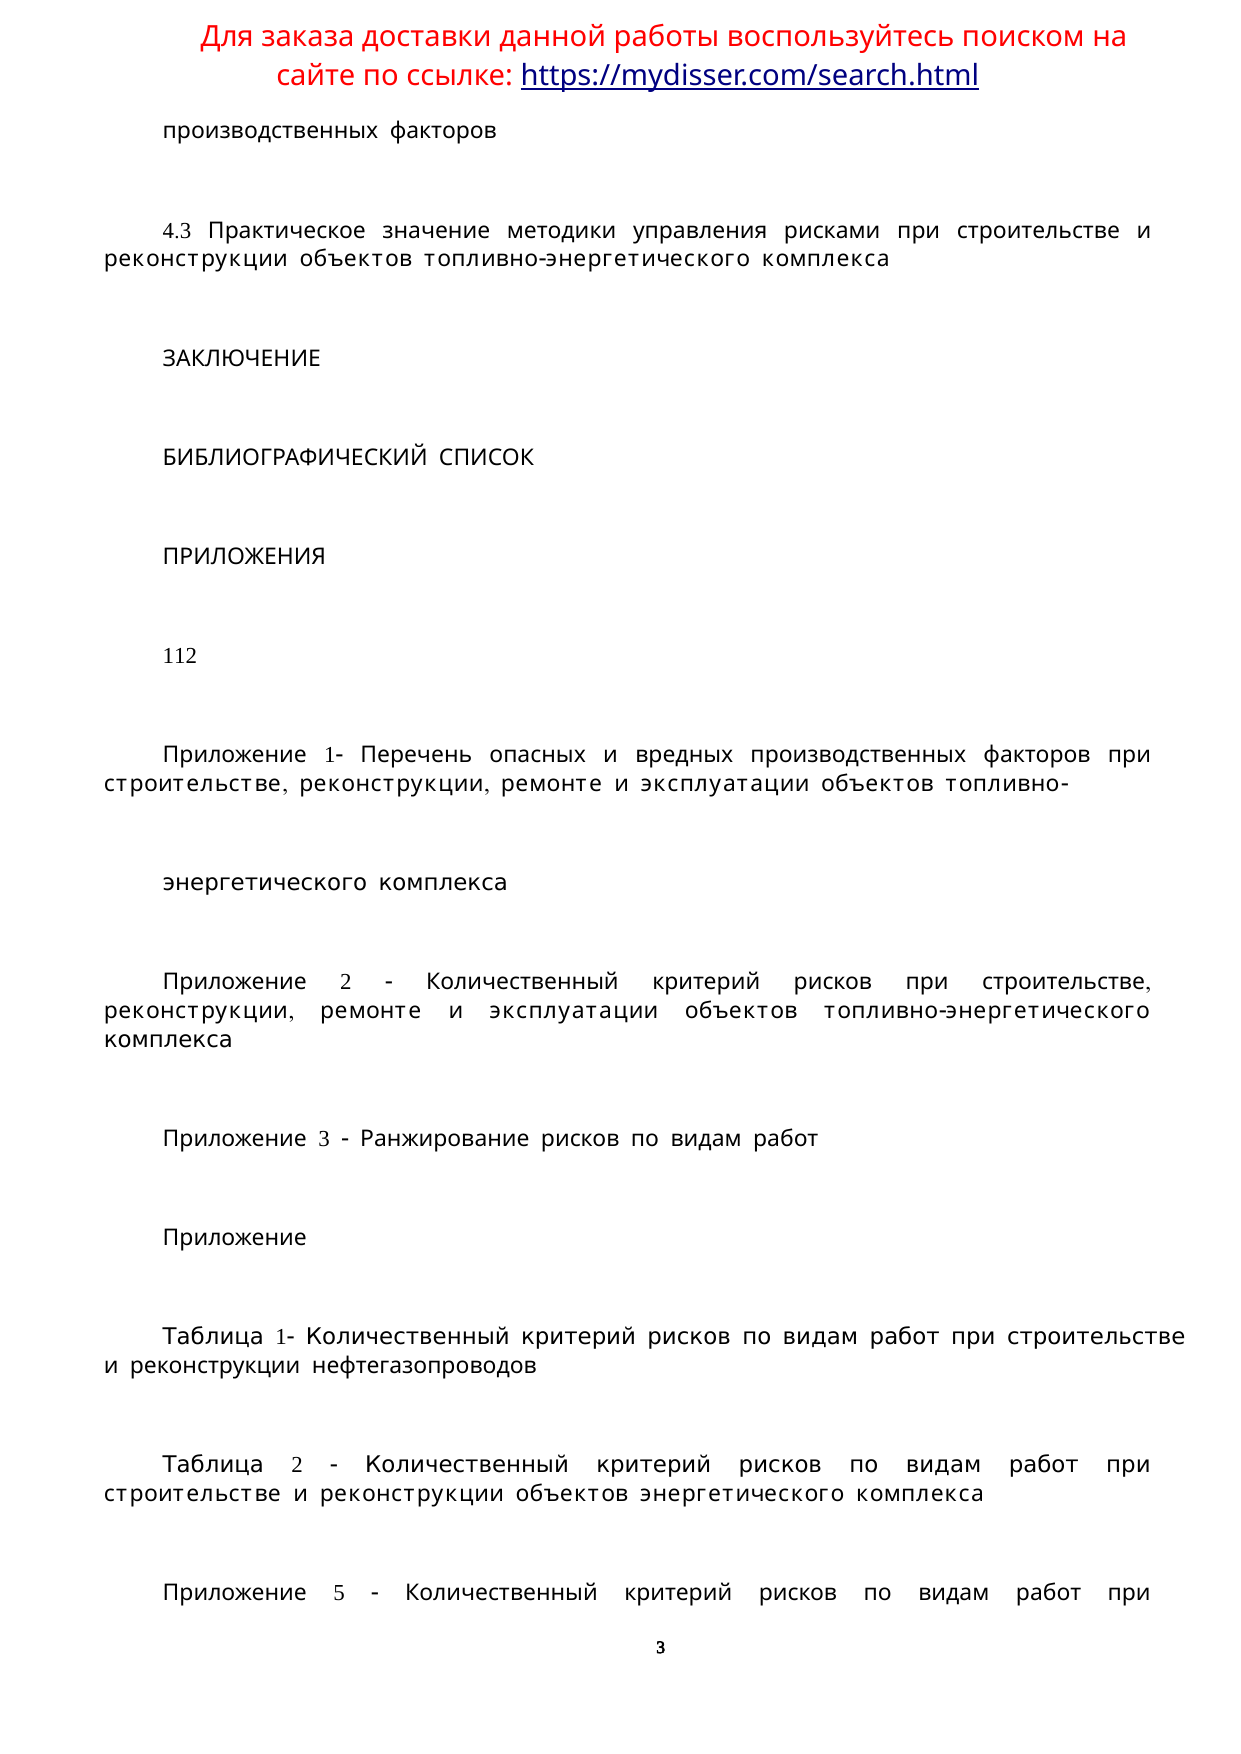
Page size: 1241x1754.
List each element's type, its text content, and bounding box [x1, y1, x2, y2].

text БИБЛИОГРАФИЧЕСКИЙ СПИСОК [103, 441, 1152, 470]
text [103, 1577, 1152, 1605]
text производственных факторов [103, 115, 1152, 144]
text Приложение 2 - Количественный критерий рисков при строительстве, реконструкции, ремонте и эксплуатации объектов топливно-энергетического комплекса [103, 966, 1152, 1052]
text Приложение 1- Перечень опасных и вредных производственных факторов при строительстве, реконструкции, ремонте и эксплуатации объектов топливно- [103, 739, 1152, 796]
text ЗАКЛЮЧЕНИЕ [103, 342, 1152, 371]
text Таблица 2 - Количественный критерий рисков по видам работ при строительстве и реконструкции объектов энергетического комплекса [103, 1449, 1152, 1506]
text энергетического комплекса [103, 867, 1152, 895]
text 112 [103, 639, 1152, 668]
text Приложение [103, 1222, 1152, 1250]
text 4.3 Практическое значение методики управления рисками при строительстве и реконструкции объектов топливно-энергетического комплекса [103, 214, 1152, 272]
text ПРИЛОЖЕНИЯ [103, 540, 1152, 569]
text Таблица 1- Количественный критерий рисков по видам работ при строительстве и реконструкции нефтегазопроводов [103, 1321, 1152, 1378]
text Приложение 3 - Ранжирование рисков по видам работ [103, 1122, 1152, 1151]
